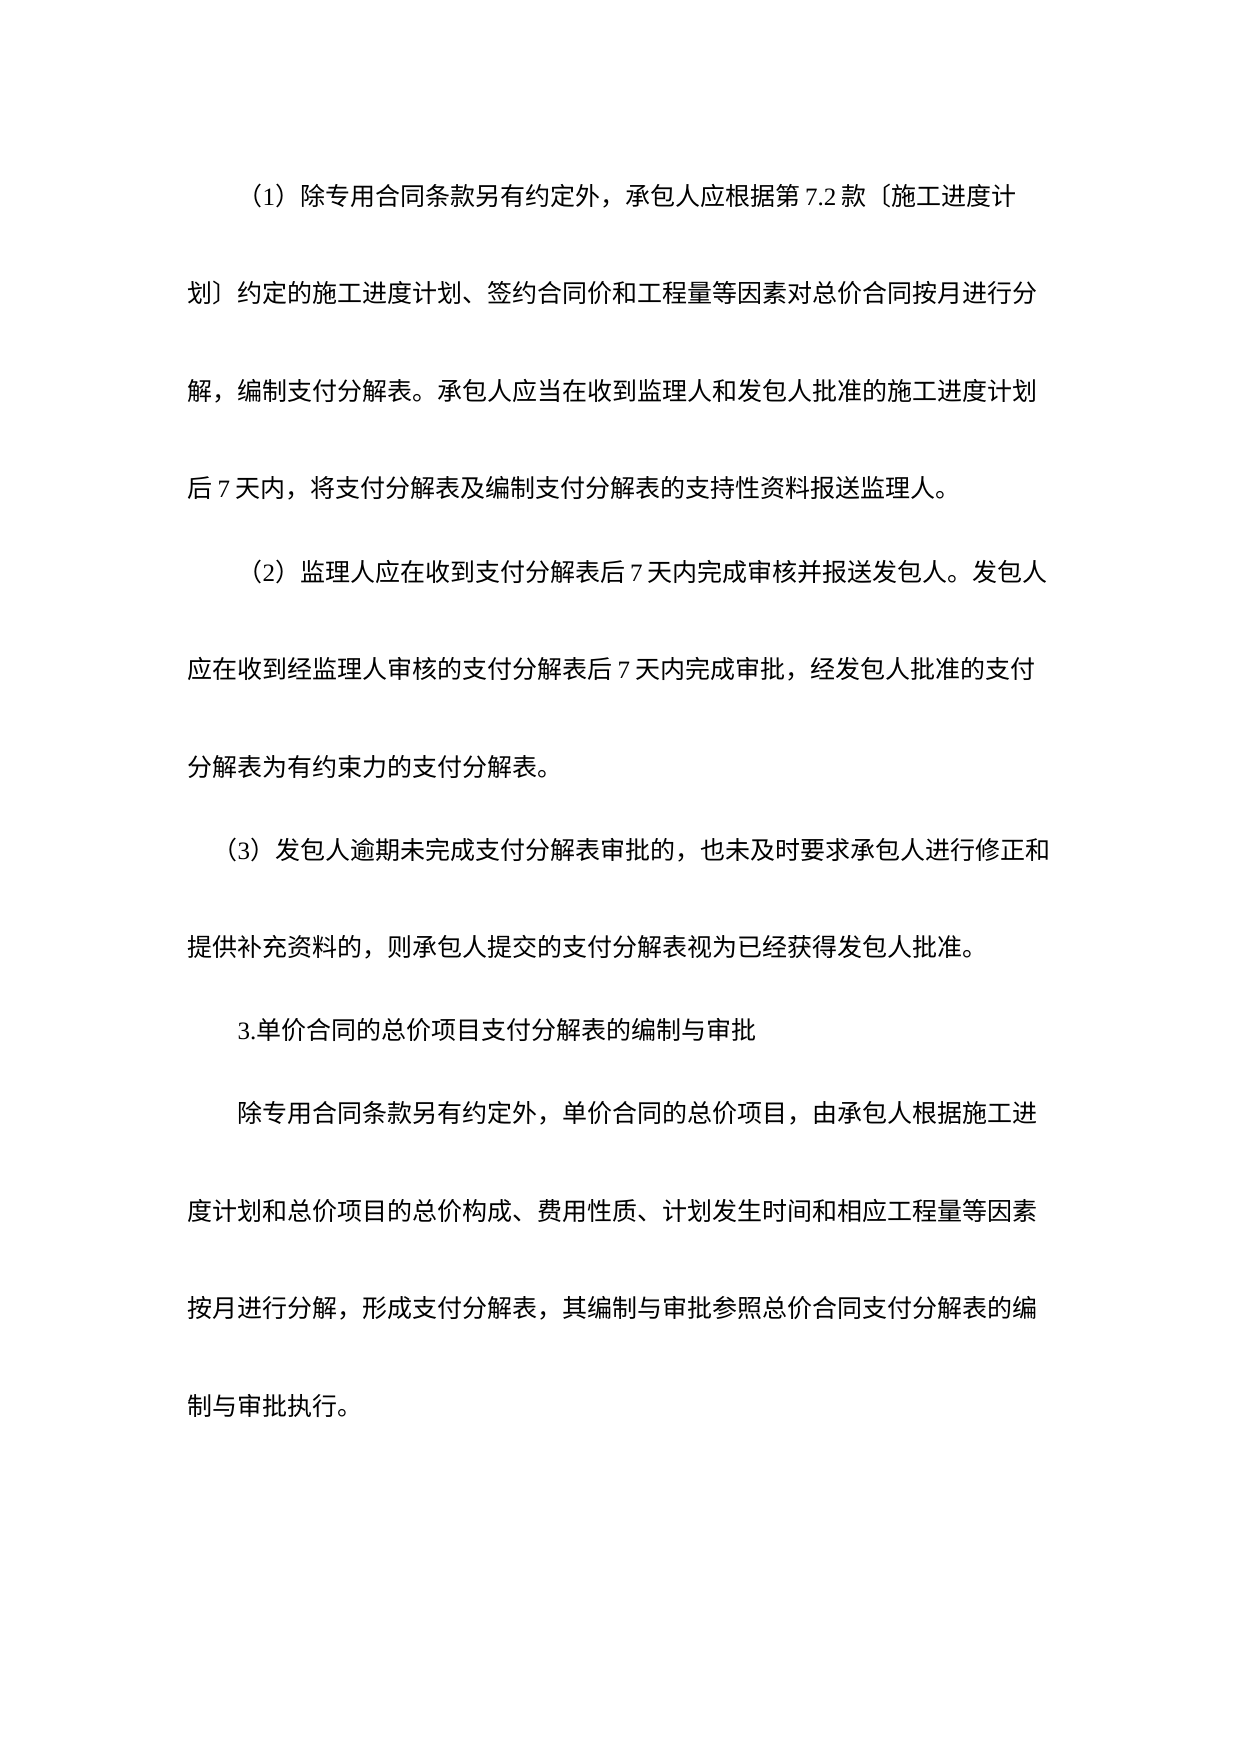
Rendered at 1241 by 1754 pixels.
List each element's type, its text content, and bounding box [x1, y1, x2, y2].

text （3）发包人逾期未完成支付分解表审批的，也未及时要求承包人进行修正和提供补充资料的，则承包人提交的支付分解表视为已经获得发包人批准。 [187, 816, 1053, 978]
text （1）除专用合同条款另有约定外，承包人应根据第7.2款〔施工进度计划〕约定的施工进度计划、签约合同价和工程量等因素对总价合同按月进行分解，编制支付分解表。承包人应当在收到监理人和发包人批准的施工进度计划后7天内，将支付分解表及编制支付分解表的支持性资料报送监理人。 [187, 162, 1053, 519]
text （2）监理人应在收到支付分解表后7天内完成审核并报送发包人。发包人应在收到经监理人审核的支付分解表后7天内完成审批，经发包人批准的支付分解表为有约束力的支付分解表。 [187, 538, 1053, 798]
text 3.单价合同的总价项目支付分解表的编制与审批 [187, 996, 1053, 1061]
text 除专用合同条款另有约定外，单价合同的总价项目，由承包人根据施工进度计划和总价项目的总价构成、费用性质、计划发生时间和相应工程量等因素按月进行分解，形成支付分解表，其编制与审批参照总价合同支付分解表的编制与审批执行。 [187, 1079, 1053, 1437]
